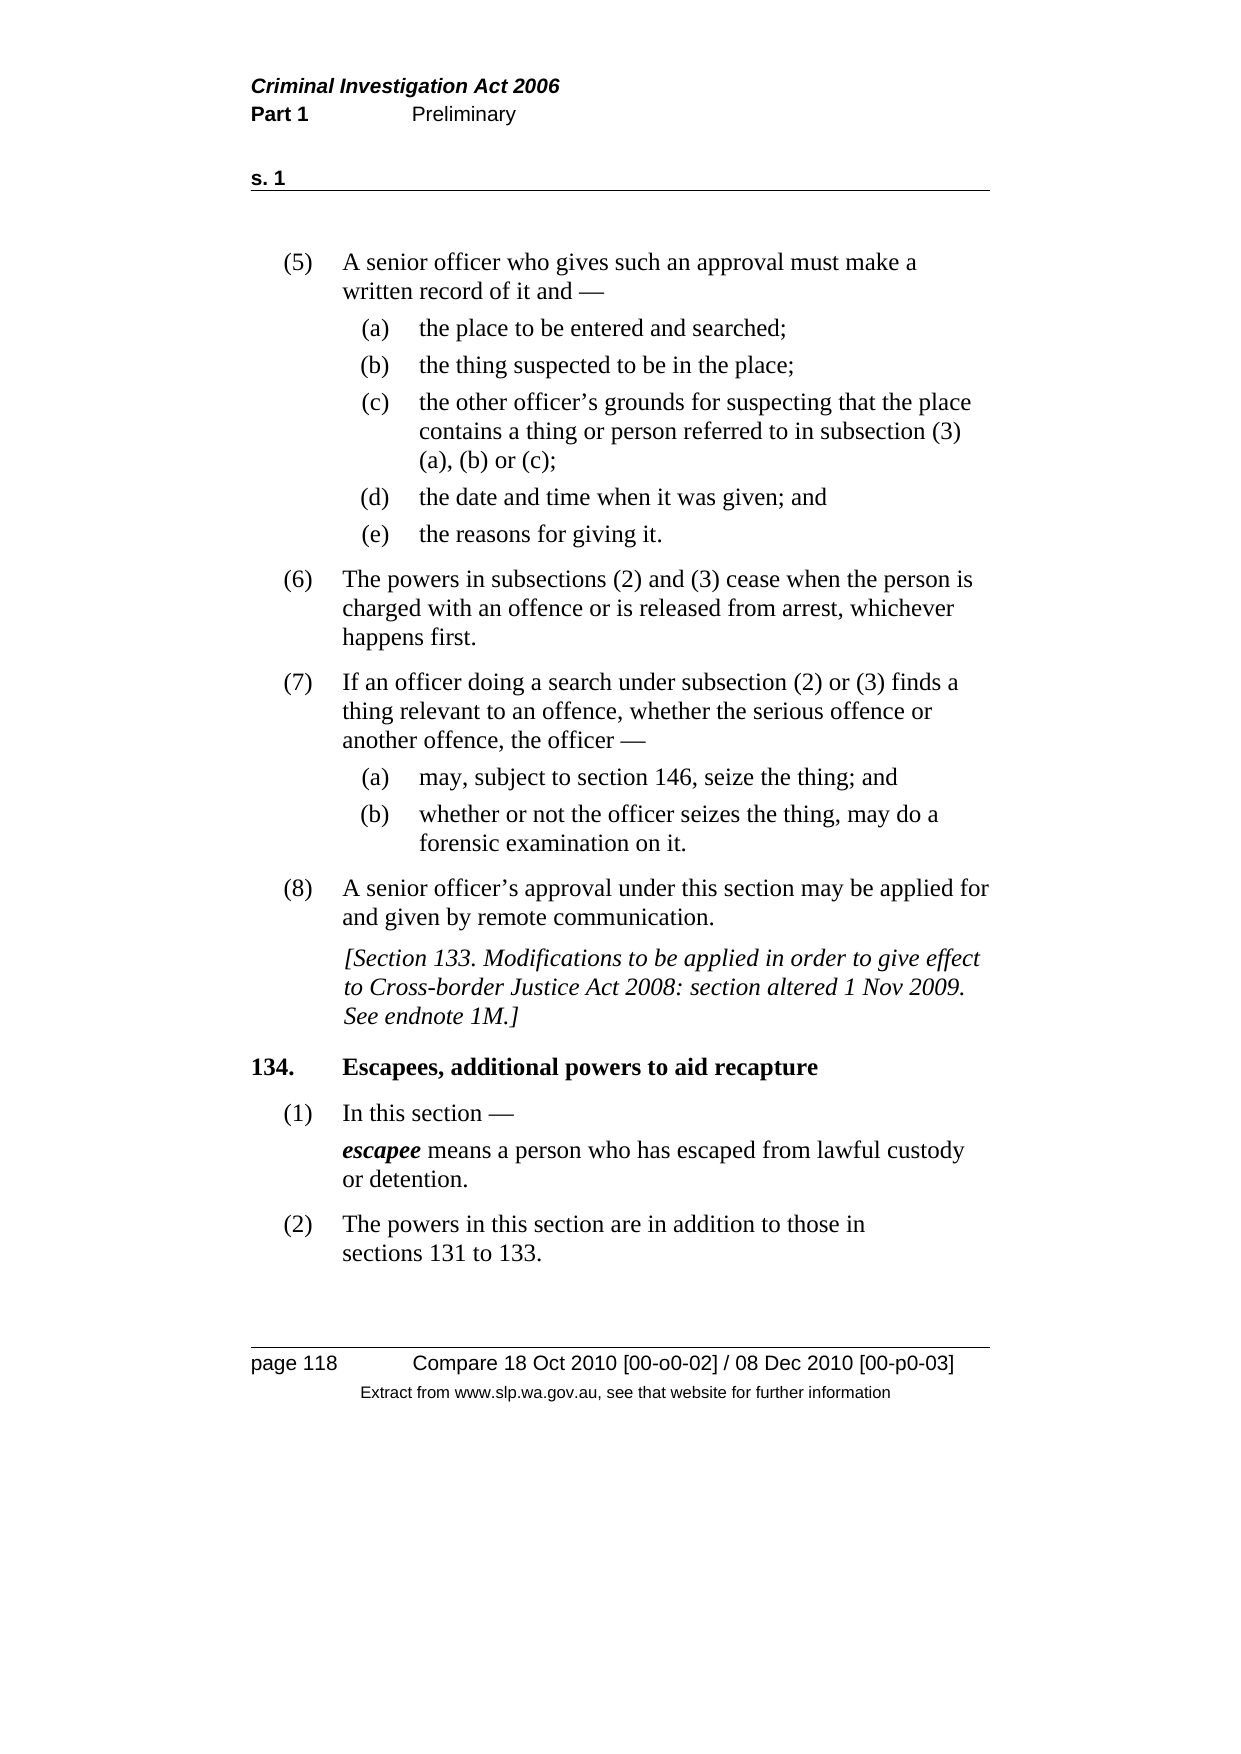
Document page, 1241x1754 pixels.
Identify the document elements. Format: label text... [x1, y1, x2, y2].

text (1) In this section — [251, 1098, 990, 1127]
text (5) A senior officer who gives such an approval must make a written record of it and — [251, 247, 990, 305]
text (c) the other officer’s grounds for suspecting that the place contains a thing or person referred to in subsection (3)(a), (b) or (c); [251, 387, 990, 474]
text [Section 133. Modifications to be applied in order to give effect to Cross-border Justice Act 2008: section altered 1 Nov 2009. See endnote 1M.] [251, 943, 990, 1029]
text (a) the place to be entered and searched; [251, 313, 990, 342]
text (7) If an officer doing a search under subsection (2) or (3) finds a thing relevant to an offence, whether the serious offence or another offence, the officer — [251, 667, 990, 754]
subtitle 134. Escapees, additional powers to aid recapture [251, 1052, 990, 1081]
text (2) The powers in this section are in addition to those in sections 131 to 133. [251, 1209, 990, 1267]
text (a) may, subject to section 146, seize the thing; and [251, 762, 990, 791]
text escapee means a person who has escaped from lawful custody or detention. [251, 1135, 990, 1192]
text (b) the thing suspected to be in the place; [251, 350, 990, 379]
text (e) the reasons for giving it. [251, 519, 990, 548]
text (8) A senior officer’s approval under this section may be applied for and given by remote communication. [251, 873, 990, 931]
text (b) whether or not the officer seizes the thing, may do a forensic examination on it. [251, 799, 990, 857]
text (d) the date and time when it was given; and [251, 482, 990, 511]
text (6) The powers in subsections (2) and (3) cease when the person is charged with an offence or is released from arrest, whichever happens first. [251, 564, 990, 651]
